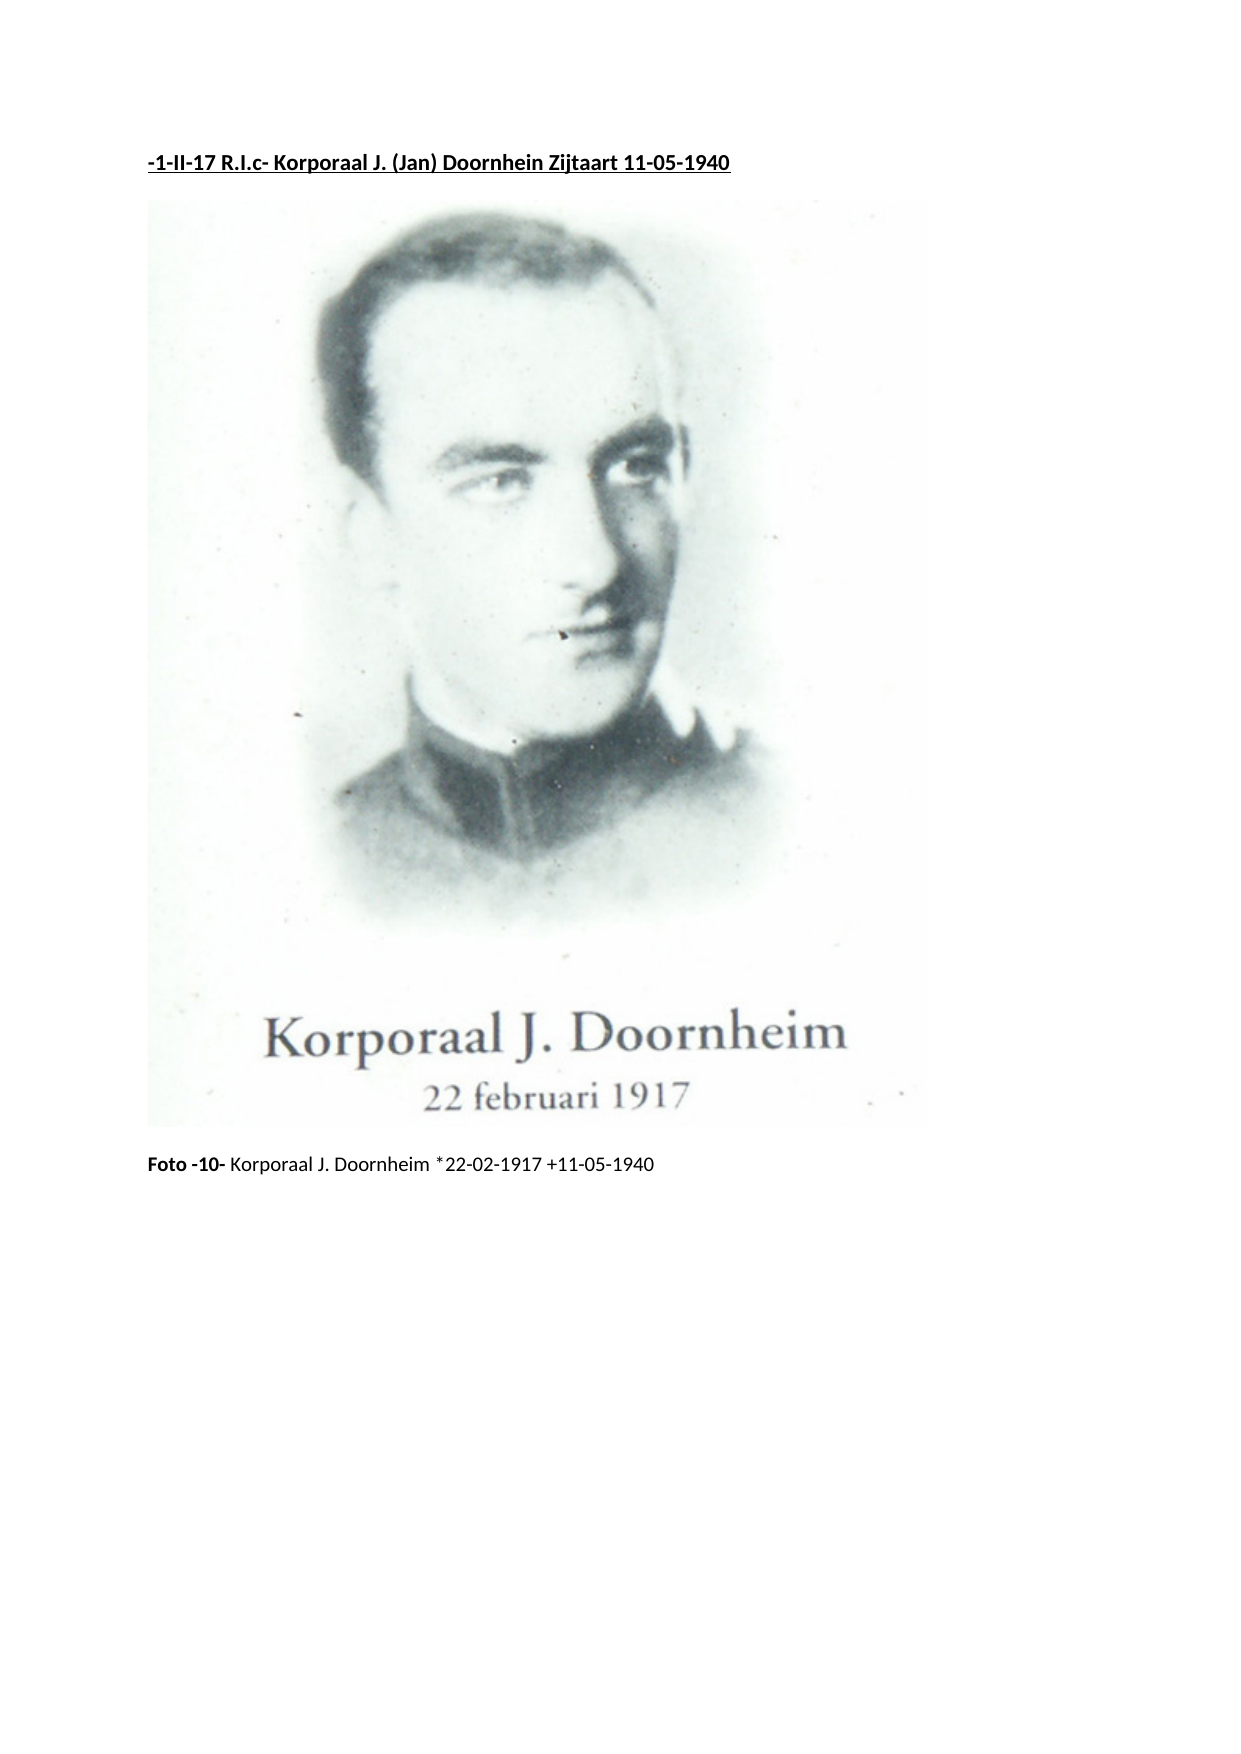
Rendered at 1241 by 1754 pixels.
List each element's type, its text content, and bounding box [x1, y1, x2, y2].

text -1-II-17 R.I.c- Korporaal J. (Jan) Doornhein Zijtaart 11-05-1940 [148, 148, 1093, 176]
picture [147, 200, 929, 1127]
text Foto -10- Korporaal J. Doornheim *22-02-1917 +11-05-1940 [148, 1151, 1093, 1177]
